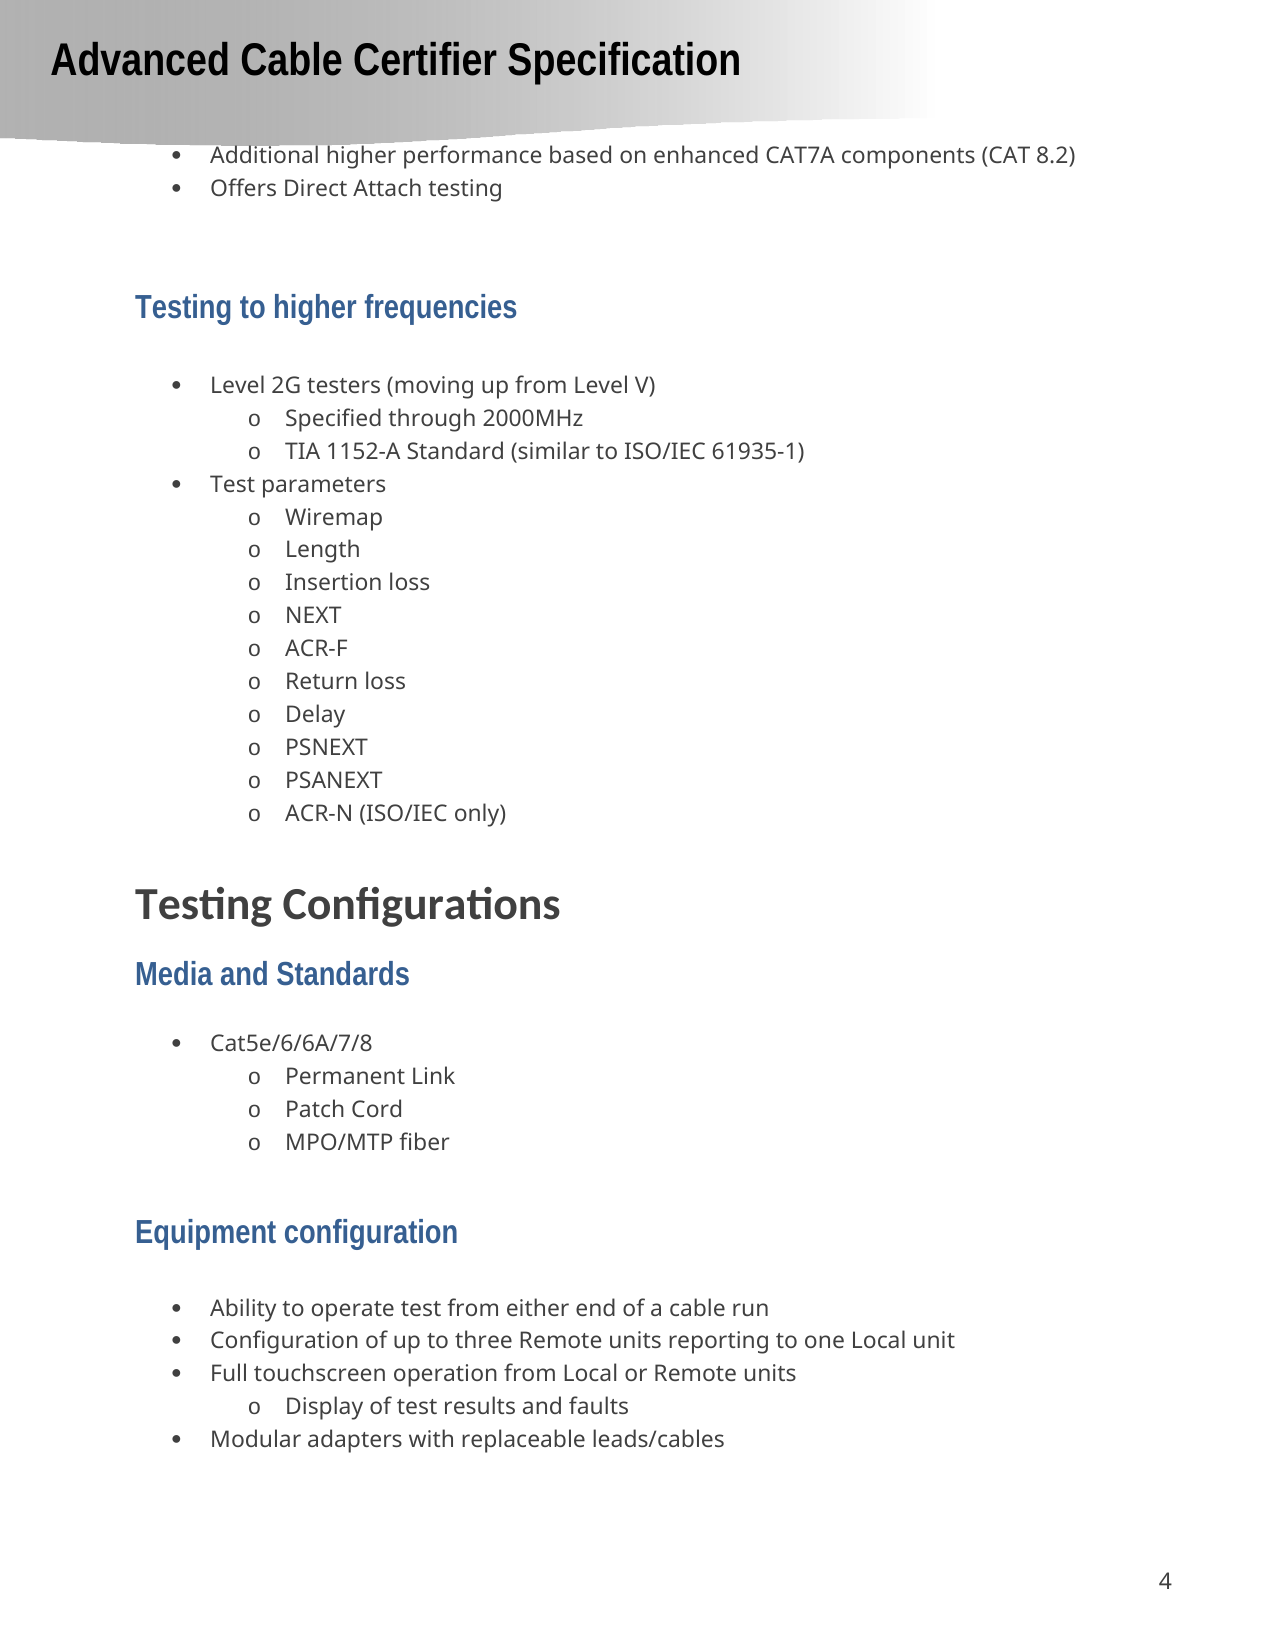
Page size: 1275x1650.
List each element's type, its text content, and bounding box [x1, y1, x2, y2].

list Test parameters [172, 468, 1171, 499]
list Level 2G testers (moving up from Level V) [172, 369, 1171, 400]
list Specified through 2000MHz [247, 402, 1171, 433]
subtitle Testing Configurations [135, 875, 1171, 931]
list Insertion loss [247, 566, 1171, 598]
list ACR-F [247, 632, 1171, 663]
subtitle Testing to higher frequencies [135, 287, 1171, 325]
subtitle Equipment configuration [135, 1212, 1171, 1251]
list TIA 1152-A Standard (similar to ISO/IEC 61935-1) [247, 435, 1171, 466]
list PSANEXT [247, 764, 1171, 795]
list Wiremap [247, 500, 1171, 532]
list Delay [247, 698, 1171, 729]
list Additional higher performance based on enhanced CAT7A components (CAT 8.2) [172, 139, 1100, 171]
list Display of test results and faults [247, 1390, 1171, 1421]
list Return loss [247, 665, 1171, 696]
list Cat5e/6/6A/7/8 [172, 1027, 1100, 1058]
list Patch Cord [247, 1093, 1100, 1124]
list NEXT [247, 599, 1171, 631]
list Full touchscreen operation from Local or Remote units [172, 1357, 1171, 1388]
list Length [247, 533, 1171, 565]
list Modular adapters with replaceable leads/cables [172, 1423, 1171, 1454]
subtitle Media and Standards [135, 954, 1171, 993]
list MPO/MTP fiber [247, 1126, 1100, 1157]
list ACR-N (ISO/IEC only) [247, 797, 1171, 828]
list Offers Direct Attach testing [172, 172, 1100, 203]
list Configuration of up to three Remote units reporting to one Local unit [172, 1324, 1171, 1356]
list Ability to operate test from either end of a cable run [172, 1292, 1171, 1323]
list Permanent Link [247, 1060, 1100, 1091]
list PSNEXT [247, 731, 1171, 762]
